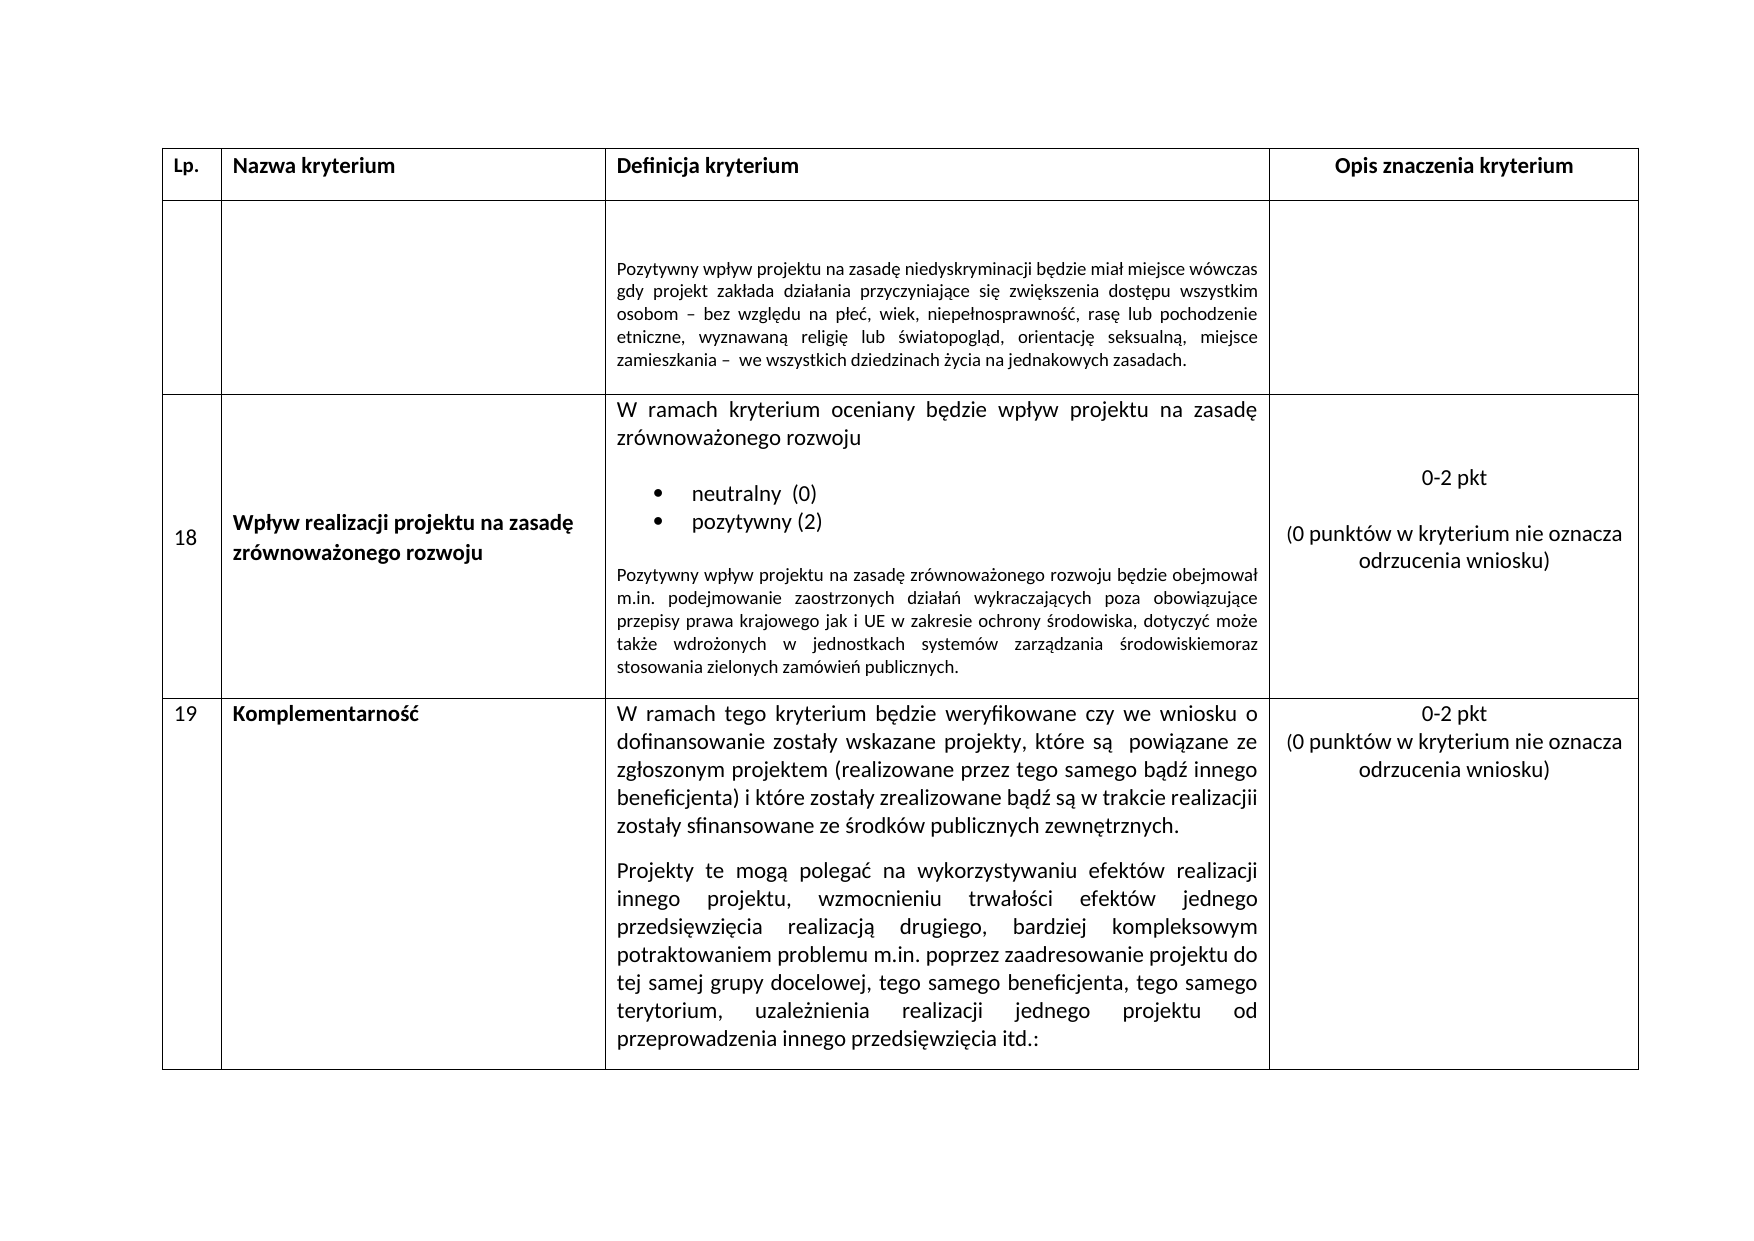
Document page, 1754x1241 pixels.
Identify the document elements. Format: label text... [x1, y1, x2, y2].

table_cell 17 [163, 201, 221, 394]
table_header Opis znaczenia kryterium [1270, 149, 1638, 199]
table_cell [606, 201, 1269, 394]
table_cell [1270, 201, 1638, 394]
table_header Definicja kryterium [606, 149, 1269, 199]
table_cell Komplementarność [222, 699, 605, 1069]
table_header Lp. [163, 149, 221, 199]
table_cell 0-2 pkt (0 punktów w kryterium nie oznacza odrzucenia wniosku) [1270, 395, 1638, 698]
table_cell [1270, 699, 1638, 1069]
table_cell Wpływ realizacji projektu na zasadę zrównoważonego rozwoju [222, 395, 605, 698]
table_cell W ramach kryterium oceniany będzie wpływ projektu na zasadę zrównoważonego rozwoju neutralny (0) pozytywny (2) Pozytywny wpływ projektu na zasadę zrównoważonego rozwoju będzie obejmował m.in. podejmowanie zaostrzonych działań wykraczających poza obowiązujące przepisy prawa krajowego jak i UE w zakresie ochrony środowiska, dotyczyć może także wdrożonych w jednostkach systemów zarządzania środowiskiemoraz stosowania zielonych zamówień publicznych. [606, 395, 1269, 698]
table_header Nazwa kryterium [222, 149, 605, 199]
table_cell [222, 201, 605, 394]
table_cell 18 [163, 395, 221, 698]
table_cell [606, 699, 1269, 1069]
table_cell 19 [163, 699, 221, 1069]
